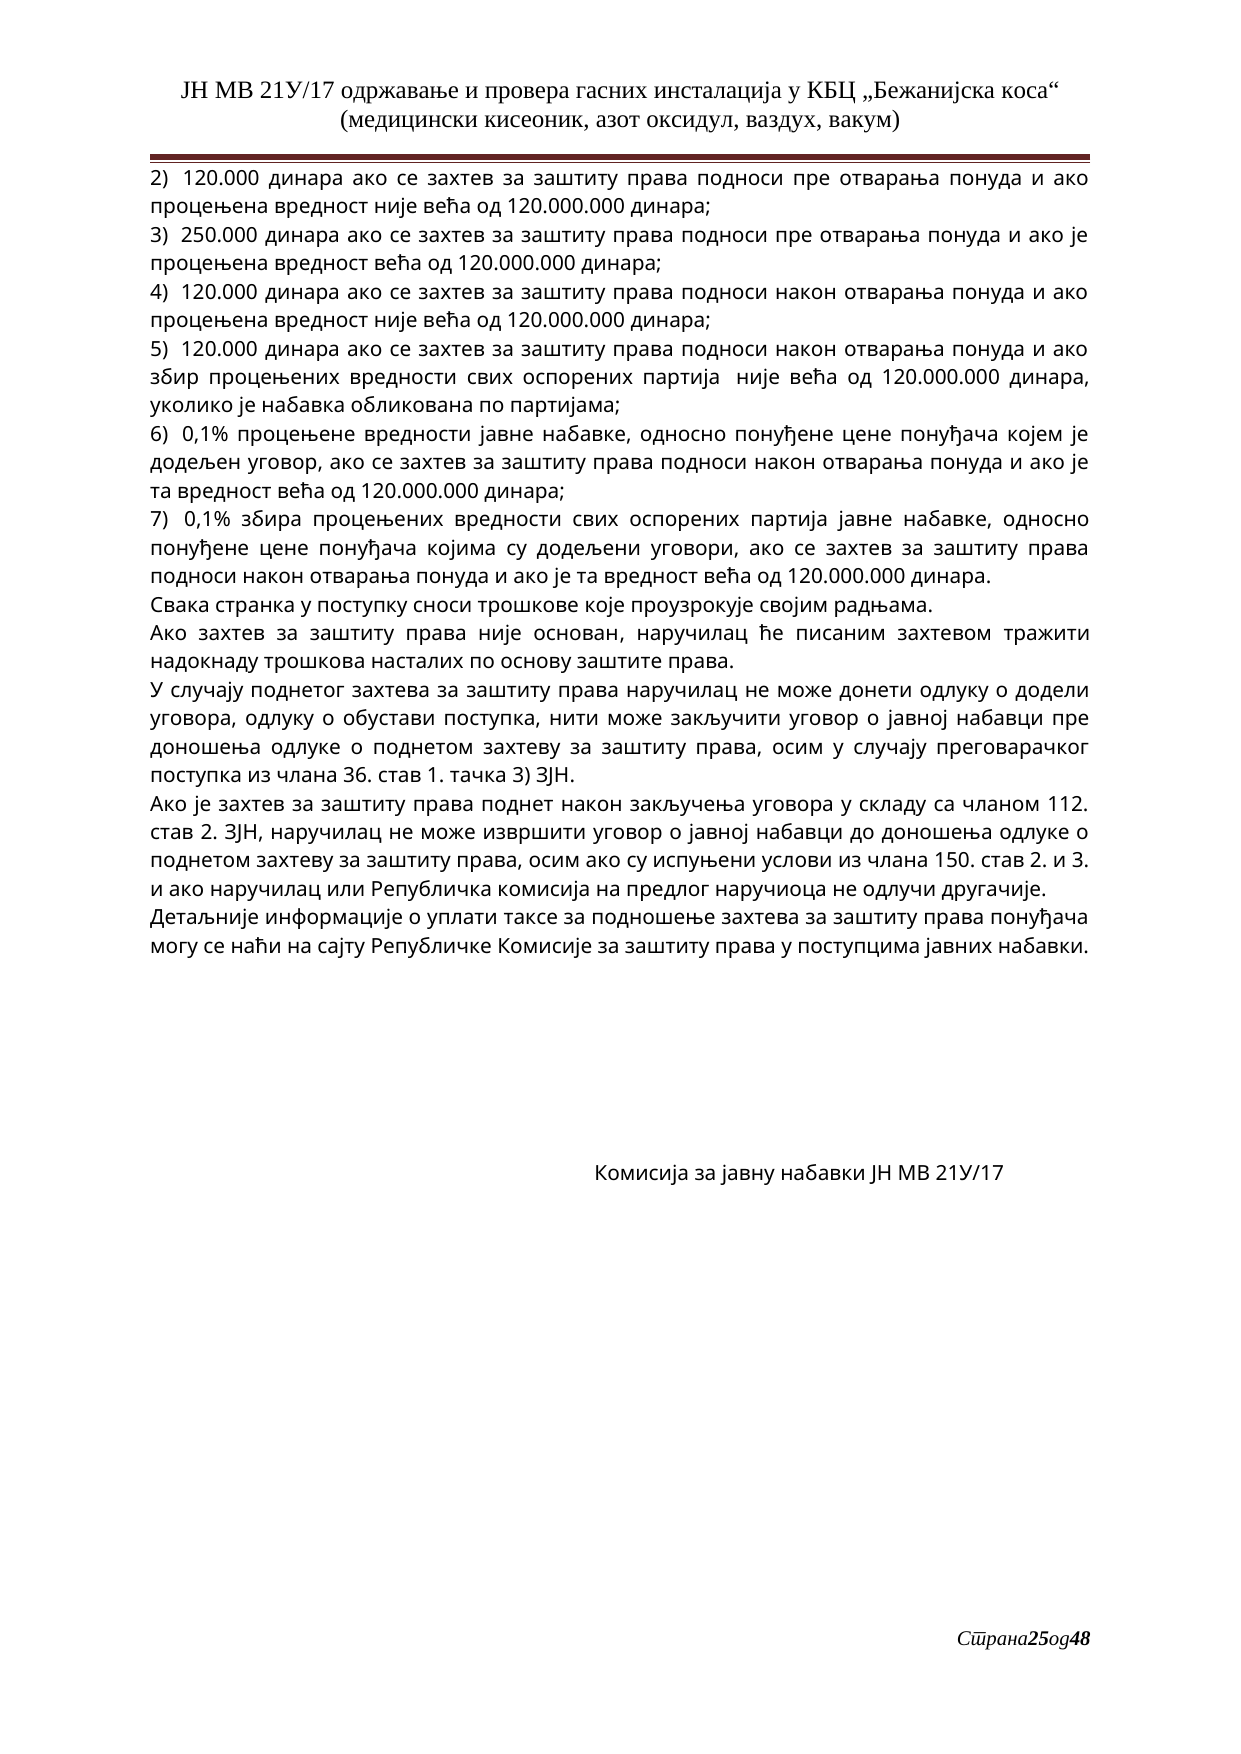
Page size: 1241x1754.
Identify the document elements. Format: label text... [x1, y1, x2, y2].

text Ако је захтев за заштиту права поднет након закључења уговора у складу са чланом 112. став 2. ЗЈН, наручилац не може извршити уговор о јавној набавци до доношења одлуке о поднетом захтеву за заштиту права, осим ако су испуњени услови из члана 150. став 2. и 3. и ако наручилац или Републичка комисија на предлог наручиоца не одлучи другачије. [150, 789, 1090, 902]
text 5) 120.000 динара ако се захтев за заштиту права подноси након отварања понуда и ако збир процењених вредности свих оспорених партија није већа од 120.000.000 динара, уколико је набавка обликована по партијама; [150, 334, 1090, 419]
text 7) 0,1% збира процењених вредности свих оспорених партија јавне набавке, односно понуђене цене понуђача којима су додељени уговори, ако се захтев за заштиту права подноси након отварања понуда и ако је та вредност већа од 120.000.000 динара. [150, 504, 1090, 590]
text 2) 120.000 динара ако се захтев за заштиту права подноси пре отварања понуда и ако процењена вредност није већа од 120.000.000 динара; [150, 163, 1090, 220]
text 6) 0,1% процењене вредности јавне набавке, односно понуђене цене понуђача којем је додељен уговор, ако се захтев за заштиту права подноси након отварања понуда и ако је та вредност већа од 120.000.000 динара; [150, 419, 1090, 504]
text Комисија за јавну набавки ЈН МВ 21У/17 [150, 1158, 1090, 1187]
text Свака странка у поступку сноси трошкове које проузрокује својим радњама. [150, 590, 1090, 618]
text Детаљније информације о уплати таксе за подношење захтева за заштиту права понуђача могу се наћи на сајту Републичке Комисије за заштиту права у поступцима јавних набавки. [150, 902, 1090, 959]
text Ако захтев за заштиту права није основан, наручилац ће писаним захтевом тражити надокнаду трошкова насталих по основу заштите права. [150, 618, 1090, 675]
text У случају поднетог захтева за заштиту права наручилац не може донети одлуку о додели уговора, одлуку о обустави поступка, нити може закључити уговор о јавној набавци пре доношења одлуке о поднетом захтеву за заштиту права, осим у случају преговарачког поступка из члана 36. став 1. тачка 3) ЗЈН. [150, 675, 1090, 789]
text 3) 250.000 динара ако се захтев за заштиту права подноси пре отварања понуда и ако је процењена вредност већа од 120.000.000 динара; [150, 220, 1090, 277]
text 4) 120.000 динара ако се захтев за заштиту права подноси након отварања понуда и ако процењена вредност није већа од 120.000.000 динара; [150, 277, 1090, 334]
